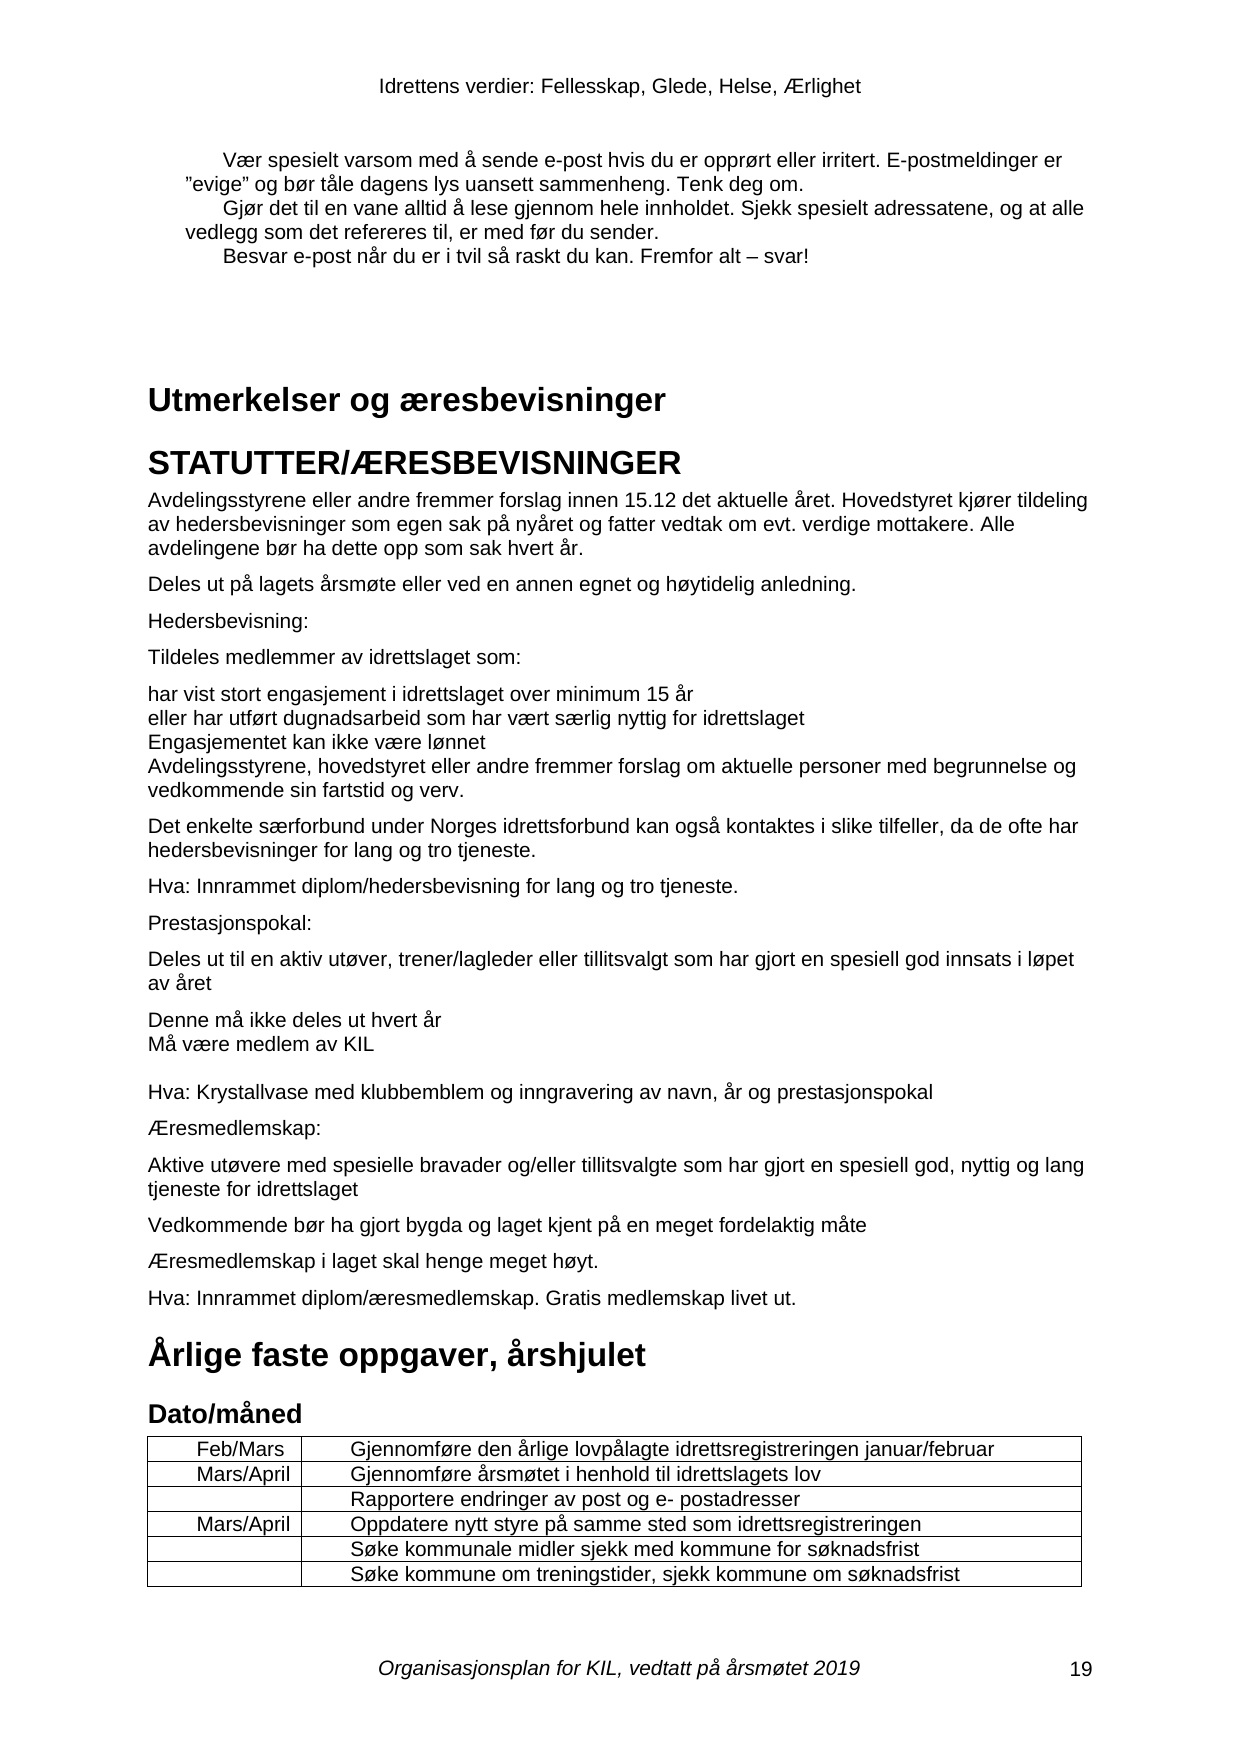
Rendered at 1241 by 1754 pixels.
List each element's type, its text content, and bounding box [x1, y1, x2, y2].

subtitle Dato/måned [148, 1398, 1093, 1429]
text Æresmedlemskap: [148, 1116, 1093, 1140]
table_cell Mars/April [148, 1512, 301, 1536]
text Æresmedlemskap i laget skal henge meget høyt. [148, 1249, 1093, 1273]
table_header Gjennomføre den årlige lovpålagte idrettsregistreringen januar/februar [302, 1437, 1081, 1461]
text Engasjementet kan ikke være lønnet [148, 729, 1093, 753]
table_header Feb/Mars [148, 1437, 301, 1461]
text Tildeles medlemmer av idrettslaget som: [148, 645, 1093, 669]
list Denne må ikke deles ut hvert år [148, 1008, 1093, 1032]
subtitle Årlige faste oppgaver, årshjulet [148, 1335, 1093, 1373]
table_cell Mars/April [148, 1462, 301, 1486]
table_cell Rapportere endringer av post og e- postadresser [302, 1487, 1081, 1511]
text Vær spesielt varsom med å sende e-post hvis du er opprørt eller irritert. E-postmeldinger er ”evige” og bør tåle dagens lys uansett sammenheng. Tenk deg om. [185, 148, 1093, 196]
text Aktive utøvere med spesielle bravader og/eller tillitsvalgte som har gjort en spesiell god, nyttig og lang tjeneste for idrettslaget [148, 1152, 1093, 1200]
table_cell Søke kommunale midler sjekk med kommune for søknadsfrist [302, 1537, 1081, 1561]
table_cell [148, 1487, 301, 1511]
text Gjør det til en vane alltid å lese gjennom hele innholdet. Sjekk spesielt adressatene, og at alle vedlegg som det refereres til, er med før du sender. [185, 196, 1093, 243]
table_cell Gjennomføre årsmøtet i henhold til idrettslagets lov [302, 1462, 1081, 1486]
table_cell [148, 1537, 301, 1561]
text Avdelingsstyrene eller andre fremmer forslag innen 15.12 det aktuelle året. Hovedstyret kjører tildeling av hedersbevisninger som egen sak på nyåret og fatter vedtak om evt. verdige mottakere. Alle avdelingene bør ha dette opp som sak hvert år. [148, 488, 1093, 560]
text Hva: Krystallvase med klubbemblem og inngravering av navn, år og prestasjonspokal [148, 1079, 1093, 1103]
text Det enkelte særforbund under Norges idrettsforbund kan også kontaktes i slike tilfeller, da de ofte har hedersbevisninger for lang og tro tjeneste. [148, 814, 1093, 862]
text Avdelingsstyrene, hovedstyret eller andre fremmer forslag om aktuelle personer med begrunnelse og vedkommende sin fartstid og verv. [148, 753, 1093, 801]
table_cell Oppdatere nytt styre på samme sted som idrettsregistreringen [302, 1512, 1081, 1536]
text Vedkommende bør ha gjort bygda og laget kjent på en meget fordelaktig måte [148, 1213, 1093, 1237]
list Må være medlem av KIL [148, 1032, 1093, 1056]
subtitle Utmerkelser og æresbevisninger [148, 380, 1093, 418]
text Hedersbevisning: [148, 609, 1093, 633]
text Prestasjonspokal: [148, 911, 1093, 935]
text Hva: Innrammet diplom/hedersbevisning for lang og tro tjeneste. [148, 874, 1093, 898]
text eller har utført dugnadsarbeid som har vært særlig nyttig for idrettslaget [148, 706, 1093, 729]
text Deles ut på lagets årsmøte eller ved en annen egnet og høytidelig anledning. [148, 572, 1093, 596]
subtitle STATUTTER/ÆRESBEVISNINGER [148, 443, 1093, 482]
text Hva: Innrammet diplom/æresmedlemskap. Gratis medlemskap livet ut. [148, 1286, 1093, 1310]
table_cell Søke kommune om treningstider, sjekk kommune om søknadsfrist [302, 1562, 1081, 1586]
text Besvar e-post når du er i tvil så raskt du kan. Fremfor alt – svar! [185, 243, 1093, 267]
table_cell [148, 1562, 301, 1586]
text Deles ut til en aktiv utøver, trener/lagleder eller tillitsvalgt som har gjort en spesiell god innsats i løpet av året [148, 947, 1093, 995]
text har vist stort engasjement i idrettslaget over minimum 15 år [148, 682, 1093, 706]
